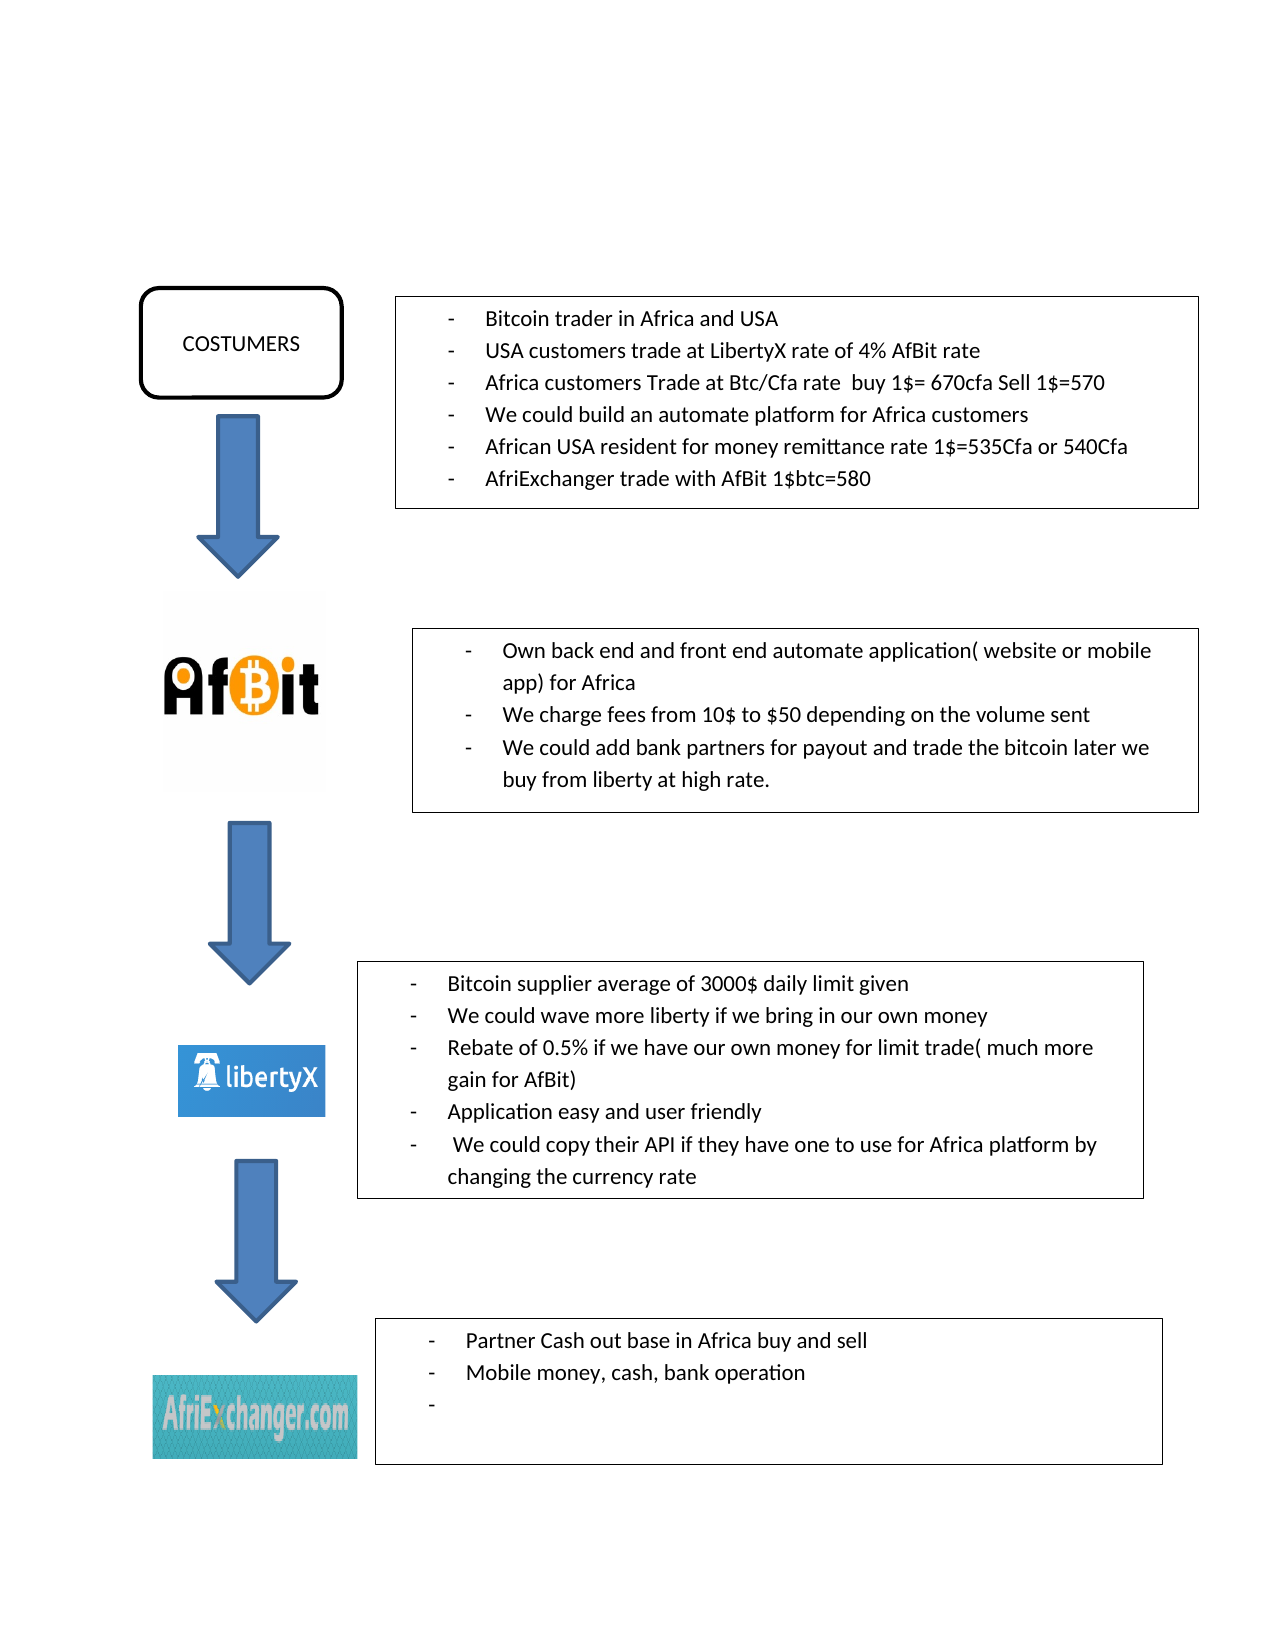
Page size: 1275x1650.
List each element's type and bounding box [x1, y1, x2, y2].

picture [152, 1375, 358, 1459]
picture [178, 1045, 326, 1117]
picture [162, 591, 326, 792]
